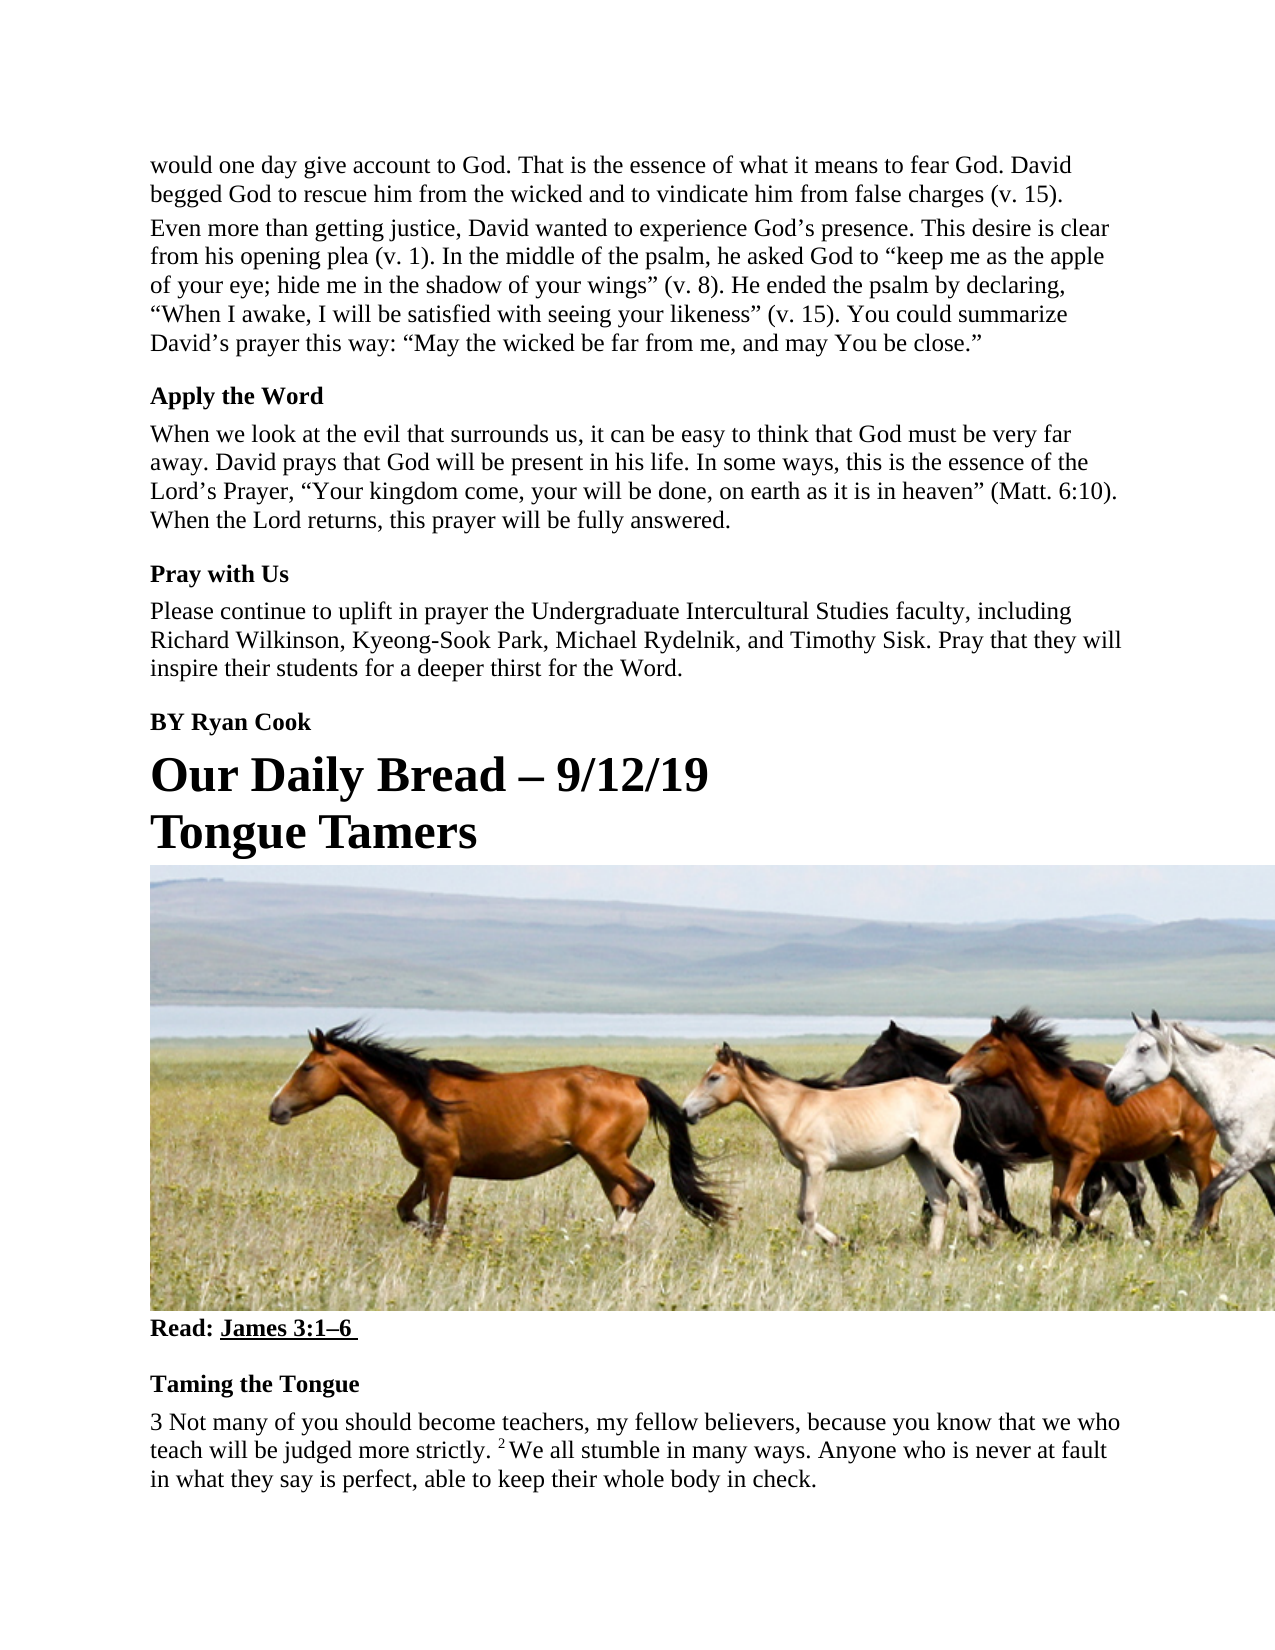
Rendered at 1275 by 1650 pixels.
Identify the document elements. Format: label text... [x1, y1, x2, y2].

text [150, 150, 1125, 207]
subtitle BY Ryan Cook [150, 707, 1125, 736]
text When we look at the evil that surrounds us, it can be easy to think that God must be very far away. David prays that God will be present in his life. In some ways, this is the essence of the Lord’s Prayer, “Your kingdom come, your will be done, on earth as it is in heaven” (Matt. 6:10). When the Lord returns, this prayer will be fully answered. [150, 419, 1125, 534]
subtitle Tongue Tamers [150, 802, 1125, 859]
picture [150, 865, 1275, 1311]
subtitle Taming the Tongue [150, 1369, 1125, 1398]
text 3 Not many of you should become teachers, my fellow believers, because you know that we who teach will be judged more strictly. 2 We all stumble in many ways. Anyone who is never at fault in what they say is perfect, able to keep their whole body in check. [150, 1407, 1125, 1493]
text Read: James 3:1–6 [150, 1311, 1125, 1342]
text Even more than getting justice, David wanted to experience God’s presence. This desire is clear from his opening plea (v. 1). In the middle of the psalm, he asked God to “keep me as the apple of your eye; hide me in the shadow of your wings” (v. 8). He ended the psalm by declaring, “When I awake, I will be satisfied with seeing your likeness” (v. 15). You could summarize David’s prayer this way: “May the wicked be far from me, and may You be close.” [150, 213, 1125, 356]
text Please continue to uplift in prayer the Undergraduate Intercultural Studies faculty, including Richard Wilkinson, Kyeong-Sook Park, Michael Rydelnik, and Timothy Sisk. Pray that they will inspire their students for a deeper thirst for the Word. [150, 596, 1125, 682]
subtitle Pray with Us [150, 559, 1125, 587]
subtitle Apply the Word [150, 381, 1125, 410]
subtitle Our Daily Bread – 9/12/19 [150, 744, 1125, 802]
